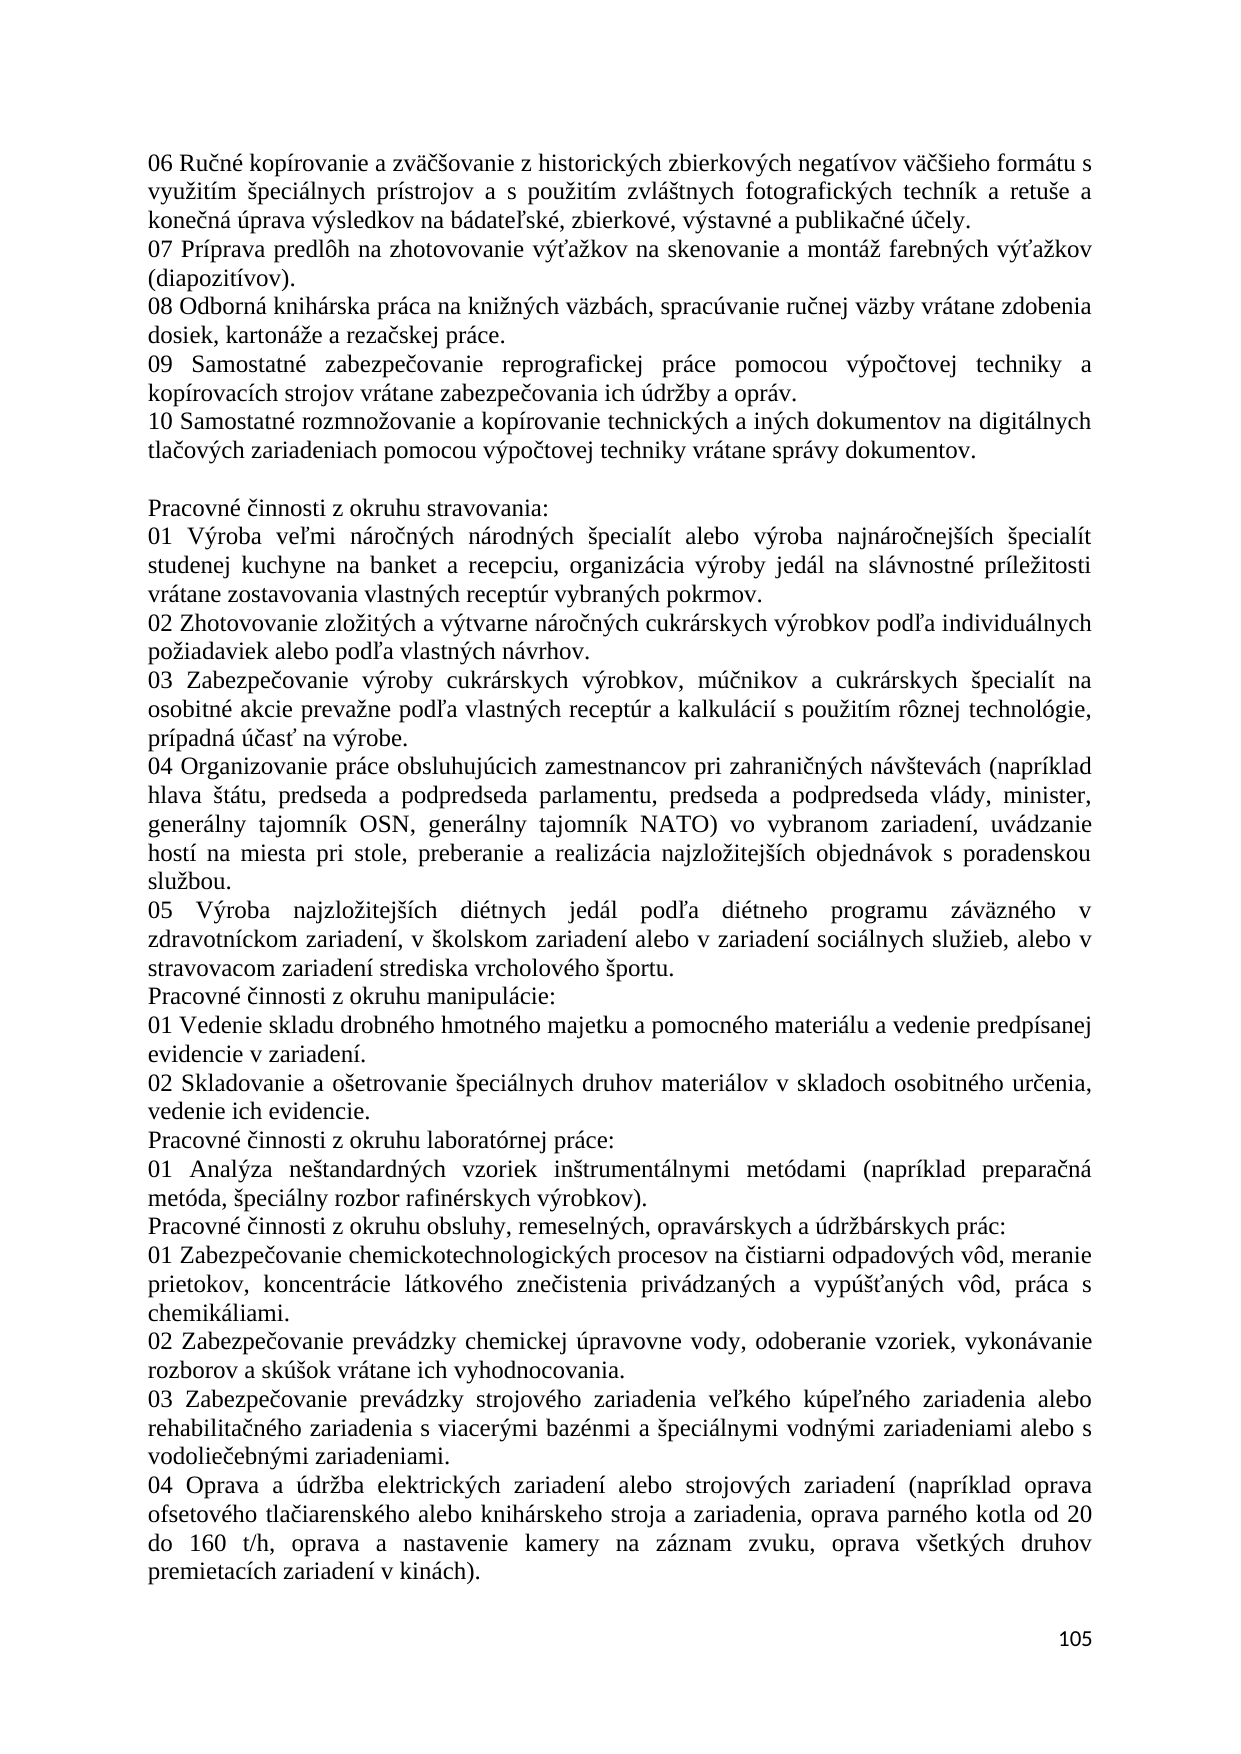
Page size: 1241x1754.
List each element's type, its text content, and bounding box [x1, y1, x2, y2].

text Pracovné činnosti z okruhu stravovania: [148, 493, 1093, 521]
text 08 Odborná knihárska práca na knižných väzbách, spracúvanie ručnej väzby vrátane zdobenia dosiek, kartonáže a rezačskej práce. [148, 291, 1093, 349]
text 01 Vedenie skladu drobného hmotného majetku a pomocného materiálu a vedenie predpísanej evidencie v zariadení. [148, 1010, 1093, 1068]
text 03 Zabezpečovanie výroby cukrárskych výrobkov, múčnikov a cukrárskych špecialít na osobitné akcie prevažne podľa vlastných receptúr a kalkulácií s použitím rôznej technológie, prípadná účasť na výrobe. [148, 665, 1093, 751]
text 01 Analýza neštandardných vzoriek inštrumentálnymi metódami (napríklad preparačná metóda, špeciálny rozbor rafinérskych výrobkov). [148, 1154, 1093, 1211]
text 02 Skladovanie a ošetrovanie špeciálnych druhov materiálov v skladoch osobitného určenia, vedenie ich evidencie. [148, 1068, 1093, 1125]
text 05 Výroba najzložitejších diétnych jedál podľa diétneho programu záväzného v zdravotníckom zariadení, v školskom zariadení alebo v zariadení sociálnych služieb, alebo v stravovacom zariadení strediska vrcholového športu. [148, 895, 1093, 981]
text 06 Ručné kopírovanie a zväčšovanie z historických zbierkových negatívov väčšieho formátu s využitím špeciálnych prístrojov a s použitím zvláštnych fotografických techník a retuše a konečná úprava výsledkov na bádateľské, zbierkové, výstavné a publikačné účely. [148, 148, 1093, 234]
text 04 Oprava a údržba elektrických zariadení alebo strojových zariadení (napríklad oprava ofsetového tlačiarenského alebo knihárskeho stroja a zariadenia, oprava parného kotla od 20 do 160 t/h, oprava a nastavenie kamery na záznam zvuku, oprava všetkých druhov premietacích zariadení v kinách). [148, 1470, 1093, 1585]
text Pracovné činnosti z okruhu obsluhy, remeselných, opravárskych a údržbárskych prác: [148, 1211, 1093, 1240]
text Pracovné činnosti z okruhu laboratórnej práce: [148, 1125, 1093, 1154]
text 07 Príprava predlôh na zhotovovanie výťažkov na skenovanie a montáž farebných výťažkov (diapozitívov). [148, 234, 1093, 291]
text 03 Zabezpečovanie prevádzky strojového zariadenia veľkého kúpeľného zariadenia alebo rehabilitačného zariadenia s viacerými bazénmi a špeciálnymi vodnými zariadeniami alebo s vodoliečebnými zariadeniami. [148, 1384, 1093, 1470]
text 02 Zabezpečovanie prevádzky chemickej úpravovne vody, odoberanie vzoriek, vykonávanie rozborov a skúšok vrátane ich vyhodnocovania. [148, 1326, 1093, 1384]
text 10 Samostatné rozmnožovanie a kopírovanie technických a iných dokumentov na digitálnych tlačových zariadeniach pomocou výpočtovej techniky vrátane správy dokumentov. [148, 406, 1093, 464]
text 09 Samostatné zabezpečovanie reprografickej práce pomocou výpočtovej techniky a kopírovacích strojov vrátane zabezpečovania ich údržby a opráv. [148, 349, 1093, 406]
text 02 Zhotovovanie zložitých a výtvarne náročných cukrárskych výrobkov podľa individuálnych požiadaviek alebo podľa vlastných návrhov. [148, 608, 1093, 665]
text Pracovné činnosti z okruhu manipulácie: [148, 981, 1093, 1010]
text 04 Organizovanie práce obsluhujúcich zamestnancov pri zahraničných návštevách (napríklad hlava štátu, predseda a podpredseda parlamentu, predseda a podpredseda vlády, minister, generálny tajomník OSN, generálny tajomník NATO) vo vybranom zariadení, uvádzanie hostí na miesta pri stole, preberanie a realizácia najzložitejších objednávok s poradenskou službou. [148, 751, 1093, 895]
text 01 Výroba veľmi náročných národných špecialít alebo výroba najnáročnejších špecialít studenej kuchyne na banket a recepciu, organizácia výroby jedál na slávnostné príležitosti vrátane zostavovania vlastných receptúr vybraných pokrmov. [148, 521, 1093, 608]
text 01 Zabezpečovanie chemickotechnologických procesov na čistiarni odpadových vôd, meranie prietokov, koncentrácie látkového znečistenia privádzaných a vypúšťaných vôd, práca s chemikáliami. [148, 1240, 1093, 1326]
